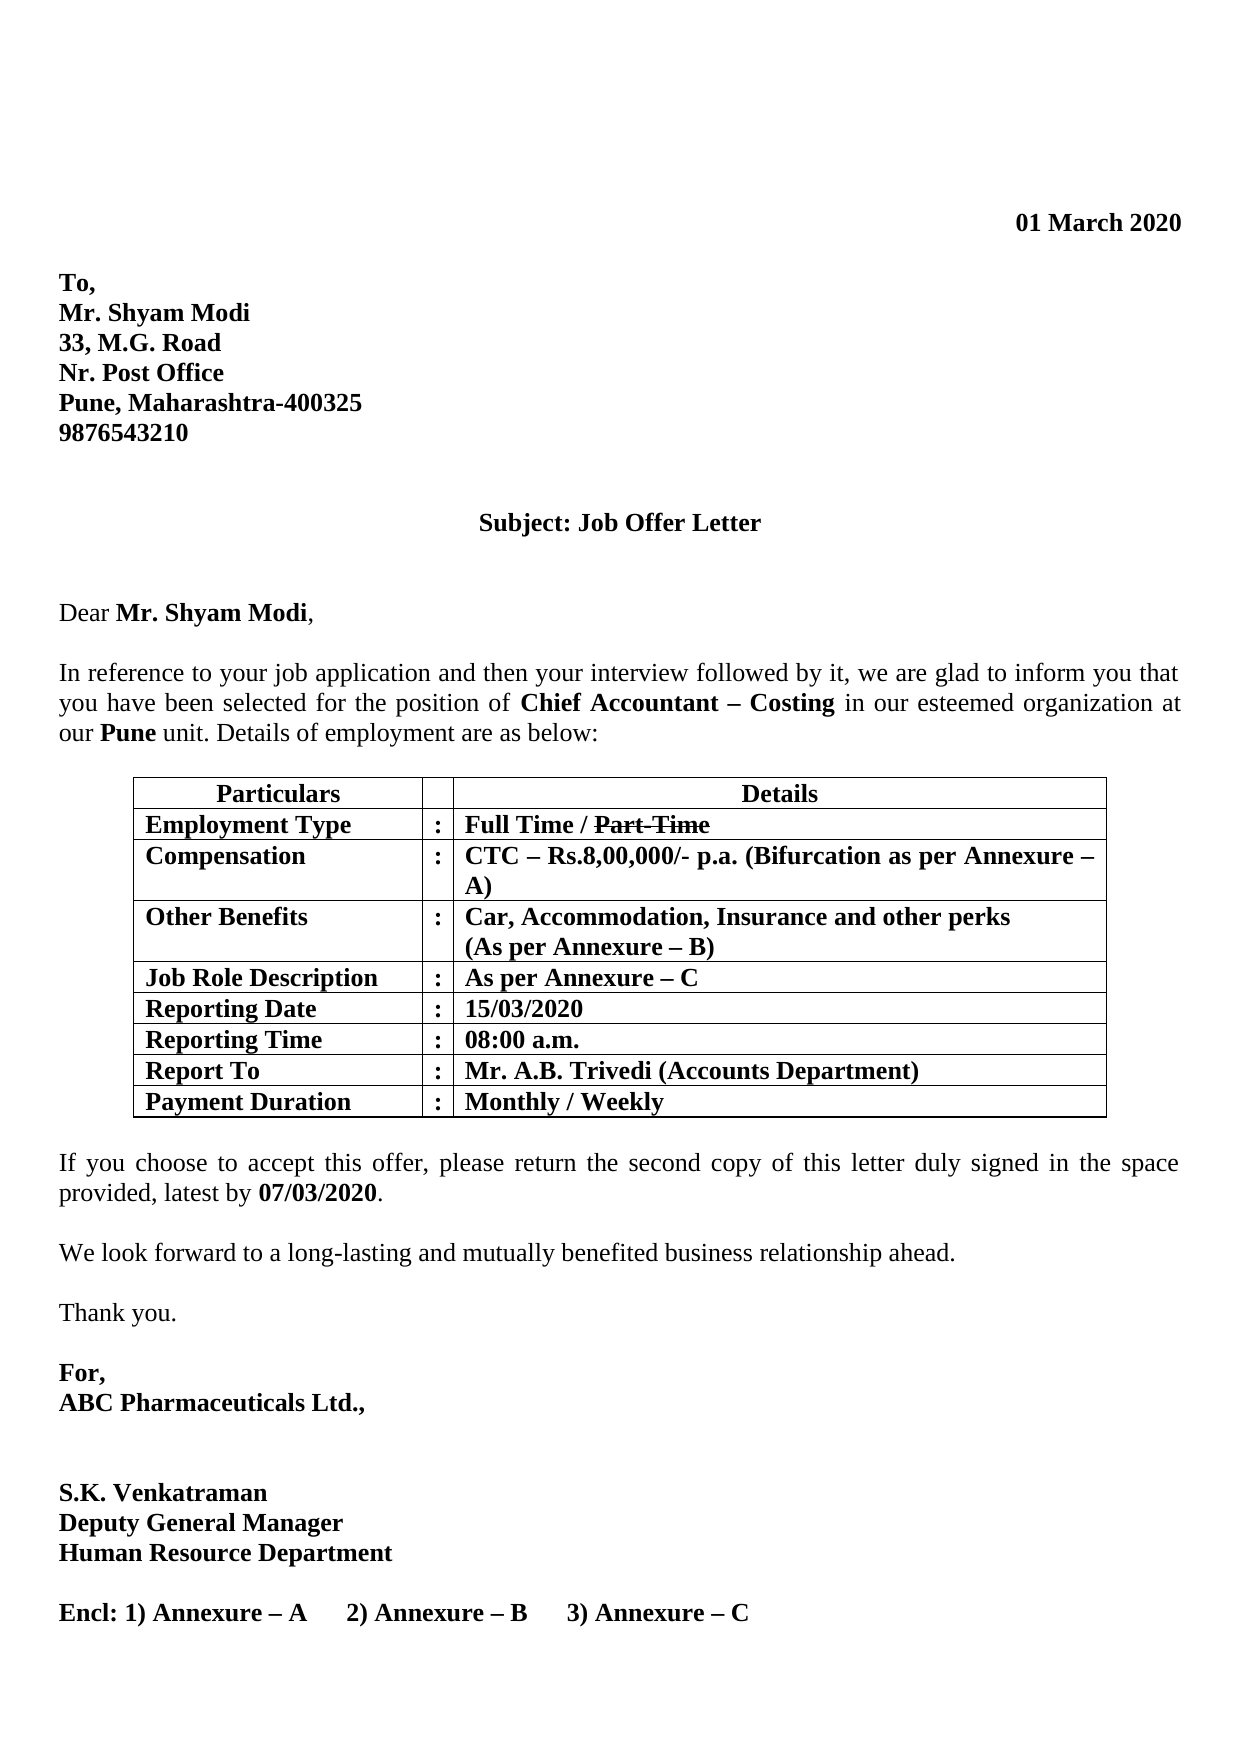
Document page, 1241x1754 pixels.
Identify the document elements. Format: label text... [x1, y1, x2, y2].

text S.K. Venkatraman [58, 1477, 1182, 1507]
text 9876543210 [58, 417, 1182, 447]
table_cell : [423, 962, 453, 992]
text Encl: 1) Annexure – A 2) Annexure – B 3) Annexure – C [58, 1597, 1182, 1627]
table_cell : [423, 901, 453, 961]
table_cell As per Annexure – C [454, 962, 1106, 992]
text Subject: Job Offer Letter [58, 507, 1182, 537]
table_cell : [423, 1055, 453, 1085]
table_cell 15/03/2020 [454, 993, 1106, 1023]
text In reference to your job application and then your interview followed by it, we are glad to inform you that you have been selected for the position of Chief Accountant – Costing in our esteemed organization at our Pune unit. Details of employment are as below: [58, 657, 1182, 747]
text Mr. Shyam Modi [58, 297, 1182, 327]
text For, [58, 1357, 1182, 1387]
table_cell Reporting Time [134, 1024, 422, 1054]
text ABC Pharmaceuticals Ltd., [58, 1387, 1182, 1417]
text Nr. Post Office [58, 357, 1182, 387]
table_cell Full Time / Part-Time [454, 809, 1106, 839]
table_cell : [423, 1086, 453, 1116]
table_cell Monthly / Weekly [454, 1086, 1106, 1116]
table_cell : [423, 840, 453, 900]
table_cell Compensation [134, 840, 422, 900]
table_cell Reporting Date [134, 993, 422, 1023]
text Human Resource Department [58, 1537, 1182, 1567]
text If you choose to accept this offer, please return the second copy of this letter duly signed in the space provided, latest by 07/03/2020. [58, 1147, 1182, 1207]
table_cell Other Benefits [134, 901, 422, 961]
text Deputy General Manager [58, 1507, 1182, 1537]
table_header [423, 778, 453, 808]
table_cell Payment Duration [134, 1086, 422, 1116]
table_cell : [423, 809, 453, 839]
text 01 March 2020 [58, 207, 1182, 237]
table_header Details [454, 778, 1106, 808]
text Pune, Maharashtra-400325 [58, 387, 1182, 417]
table_cell : [423, 993, 453, 1023]
text 33, M.G. Road [58, 327, 1182, 357]
text Dear Mr. Shyam Modi, [58, 597, 1182, 627]
table_header Particulars [134, 778, 422, 808]
table_cell Car, Accommodation, Insurance and other perks (As per Annexure – B) [454, 901, 1106, 961]
text We look forward to a long-lasting and mutually benefited business relationship ahead. [58, 1237, 1182, 1267]
table_cell Job Role Description [134, 962, 422, 992]
table_cell CTC – Rs.8,00,000/- p.a. (Bifurcation as per Annexure – A) [454, 840, 1106, 900]
text To, [58, 267, 1182, 297]
text Thank you. [58, 1297, 1182, 1327]
table_cell Employment Type [134, 809, 422, 839]
table_cell Report To [134, 1055, 422, 1085]
table_cell Mr. A.B. Trivedi (Accounts Department) [454, 1055, 1106, 1085]
table_cell : [423, 1024, 453, 1054]
table_cell 08:00 a.m. [454, 1024, 1106, 1054]
